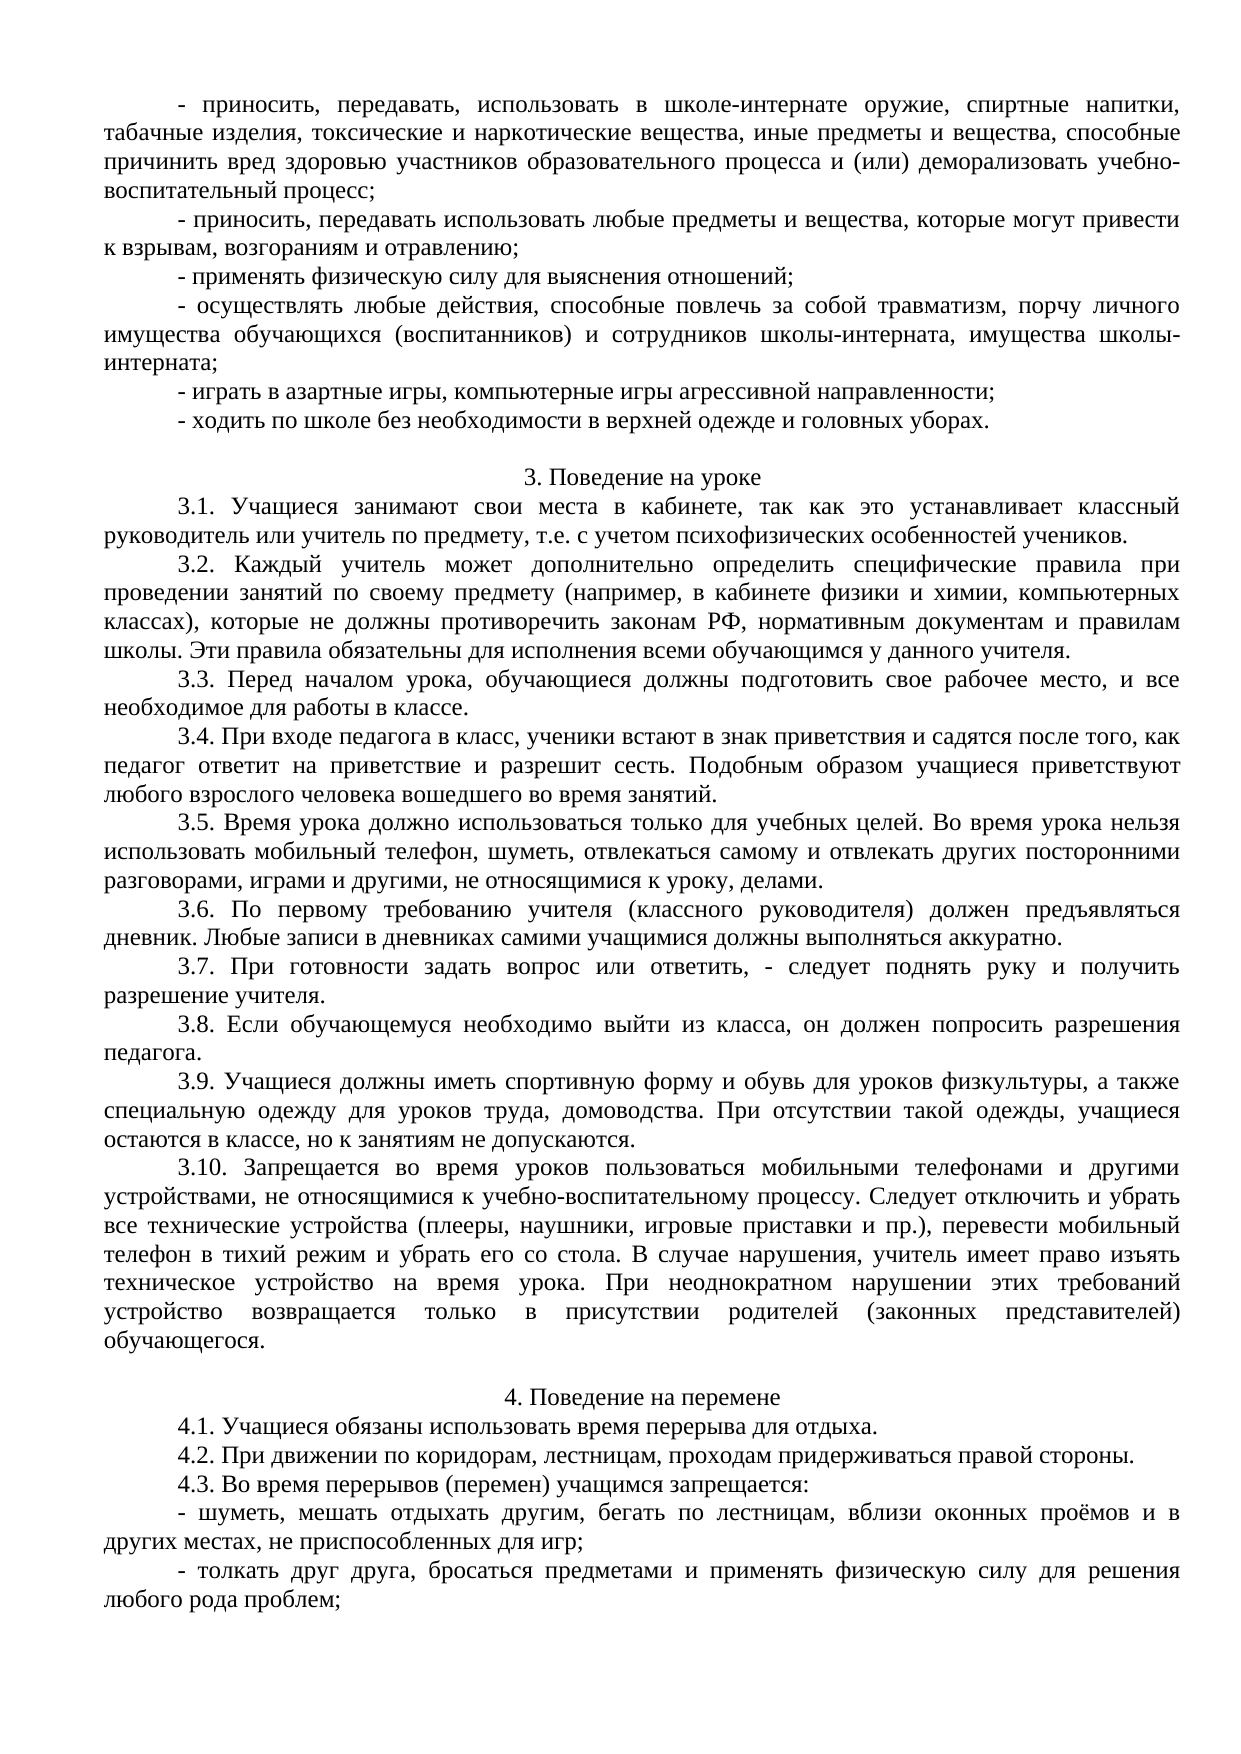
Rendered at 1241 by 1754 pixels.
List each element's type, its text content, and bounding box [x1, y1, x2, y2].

text 3.4. При входе педагога в класс, ученики встают в знак приветствия и садятся после того, как педагог ответит на приветствие и разрешит сесть. Подобным образом учащиеся приветствуют любого взрослого человека вошедшего во время занятий. [103, 721, 1181, 807]
text 4.3. Во время перерывов (перемен) учащимся запрещается: [103, 1469, 1181, 1497]
text - приносить, передавать, использовать в школе-интернате оружие, спиртные напитки, табачные изделия, токсические и наркотические вещества, иные предметы и вещества, способные причинить вред здоровью участников образовательного процесса и (или) деморализовать учебно-воспитательный процесс; [103, 89, 1181, 204]
text 3.3. Перед началом урока, обучающиеся должны подготовить свое рабочее место, и все необходимое для работы в классе. [103, 664, 1181, 721]
text 3. Поведение на уроке [103, 462, 1181, 491]
text - осуществлять любые действия, способные повлечь за собой травматизм, порчу личного имущества обучающихся (воспитанников) и сотрудников школы-интерната, имущества школы-интерната; [103, 290, 1181, 376]
text 3.10. Запрещается во время уроков пользоваться мобильными телефонами и другими устройствами, не относящимися к учебно-воспитательному процессу. Следует отключить и убрать все технические устройства (плееры, наушники, игровые приставки и пр.), перевести мобильный телефон в тихий режим и убрать его со стола. В случае нарушения, учитель имеет право изъять техническое устройство на время урока. При неоднократном нарушении этих требований устройство возвращается только в присутствии родителей (законных представителей) обучающегося. [103, 1152, 1181, 1354]
text 3.6. По первому требованию учителя (классного руководителя) должен предъявляться дневник. Любые записи в дневниках самими учащимися должны выполняться аккуратно. [103, 894, 1181, 951]
text - шуметь, мешать отдыхать другим, бегать по лестницам, вблизи оконных проёмов и в других местах, не приспособленных для игр; [103, 1497, 1181, 1555]
text - приносить, передавать использовать любые предметы и вещества, которые могут привести к взрывам, возгораниям и отравлению; [103, 204, 1181, 261]
text 3.2. Каждый учитель может дополнительно определить специфические правила при проведении занятий по своему предмету (например, в кабинете физики и химии, компьютерных классах), которые не должны противоречить законам РФ, нормативным документам и правилам школы. Эти правила обязательны для исполнения всеми обучающимся у данного учителя. [103, 549, 1181, 664]
text 4.2. При движении по коридорам, лестницам, проходам придерживаться правой стороны. [103, 1440, 1181, 1469]
text 3.9. Учащиеся должны иметь спортивную форму и обувь для уроков физкультуры, а также специальную одежду для уроков труда, домоводства. При отсутствии такой одежды, учащиеся остаются в классе, но к занятиям не допускаются. [103, 1066, 1181, 1152]
text - ходить по школе без необходимости в верхней одежде и головных уборах. [103, 405, 1181, 434]
text - играть в азартные игры, компьютерные игры агрессивной направленности; [103, 376, 1181, 405]
text 4. Поведение на перемене [103, 1382, 1181, 1411]
text 3.1. Учащиеся занимают свои места в кабинете, так как это устанавливает классный руководитель или учитель по предмету, т.е. с учетом психофизических особенностей учеников. [103, 491, 1181, 549]
text 3.7. При готовности задать вопрос или ответить, - следует поднять руку и получить разрешение учителя. [103, 951, 1181, 1009]
text - толкать друг друга, бросаться предметами и применять физическую силу для решения любого рода проблем; [103, 1555, 1181, 1612]
text 3.8. Если обучающемуся необходимо выйти из класса, он должен попросить разрешения педагога. [103, 1009, 1181, 1066]
text - применять физическую силу для выяснения отношений; [103, 261, 1181, 290]
text 3.5. Время урока должно использоваться только для учебных целей. Во время урока нельзя использовать мобильный телефон, шуметь, отвлекаться самому и отвлекать других посторонними разговорами, играми и другими, не относящимися к уроку, делами. [103, 807, 1181, 894]
text 4.1. Учащиеся обязаны использовать время перерыва для отдыха. [103, 1411, 1181, 1440]
